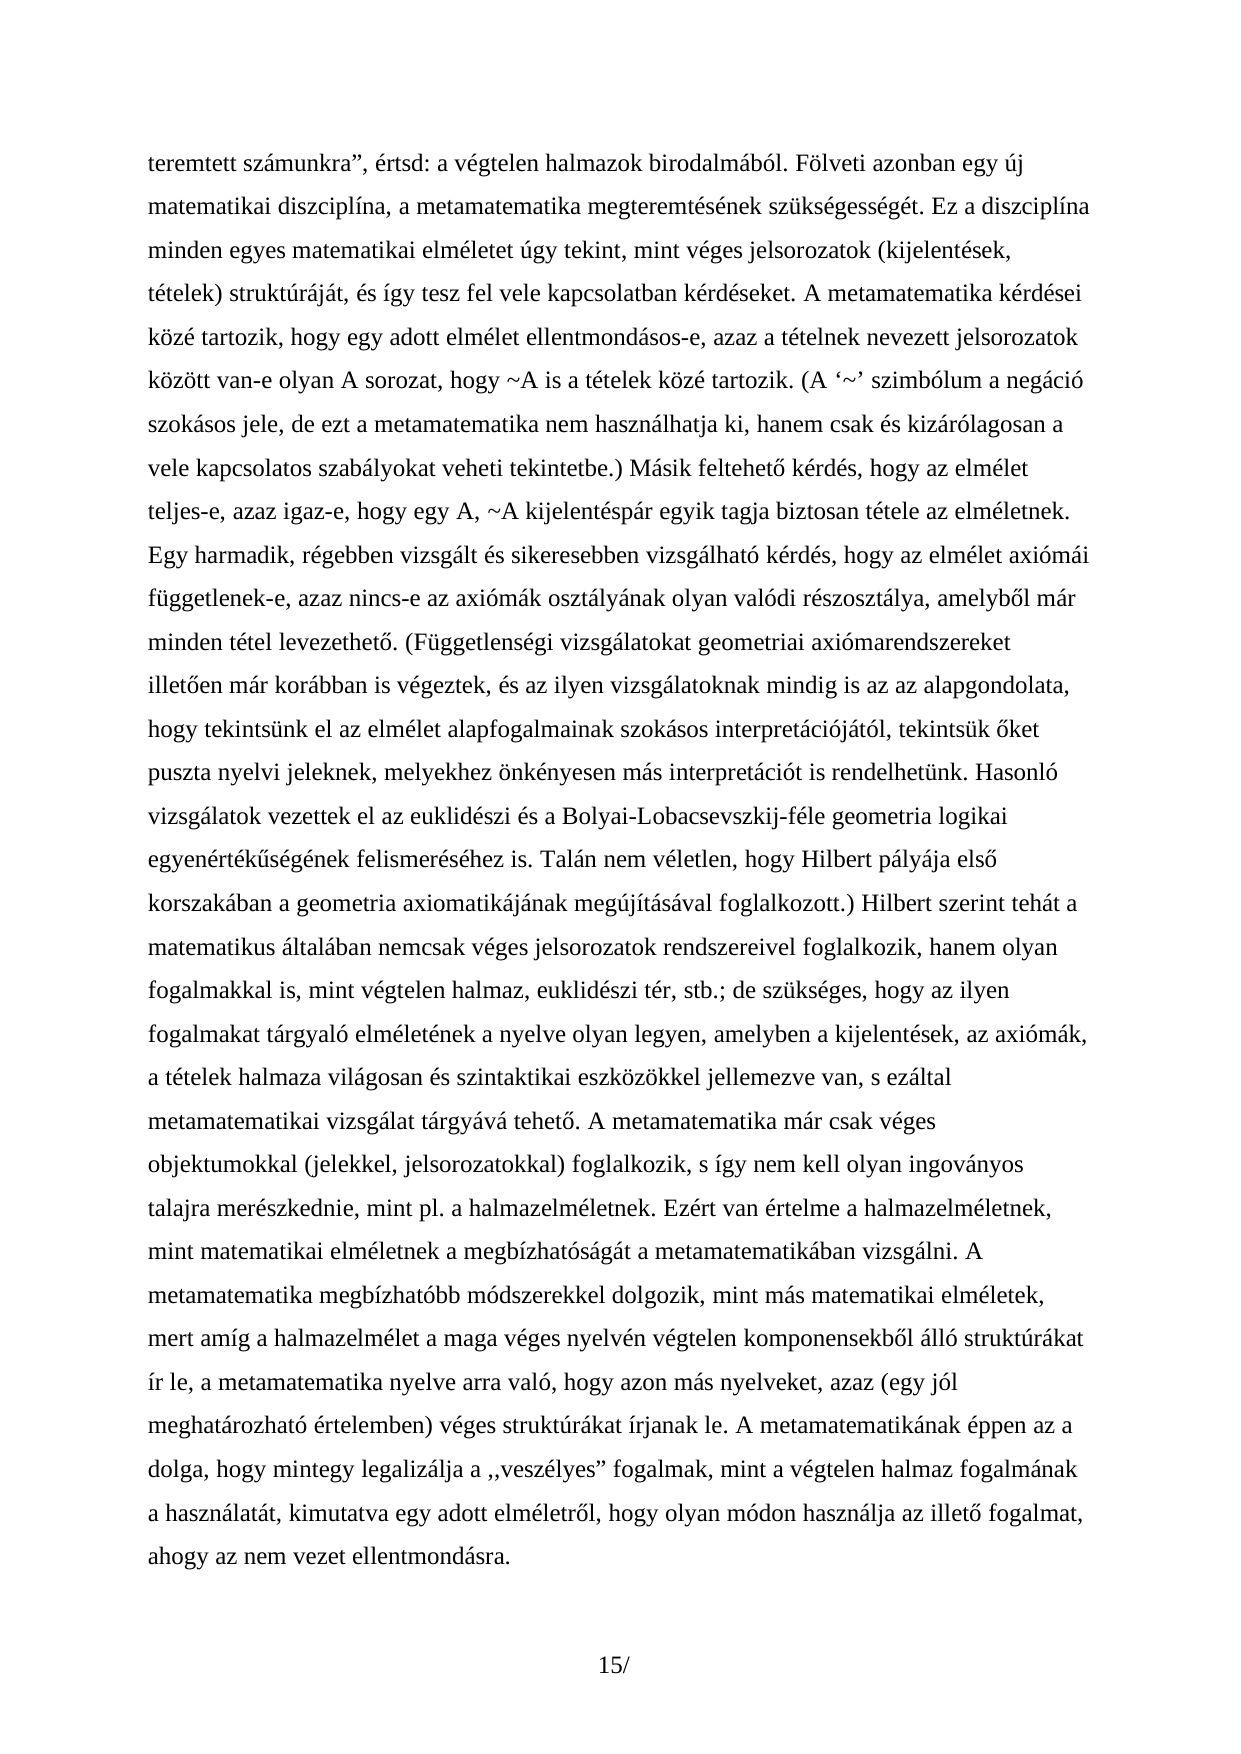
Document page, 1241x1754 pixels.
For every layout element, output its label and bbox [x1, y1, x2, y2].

text [148, 148, 1092, 1570]
